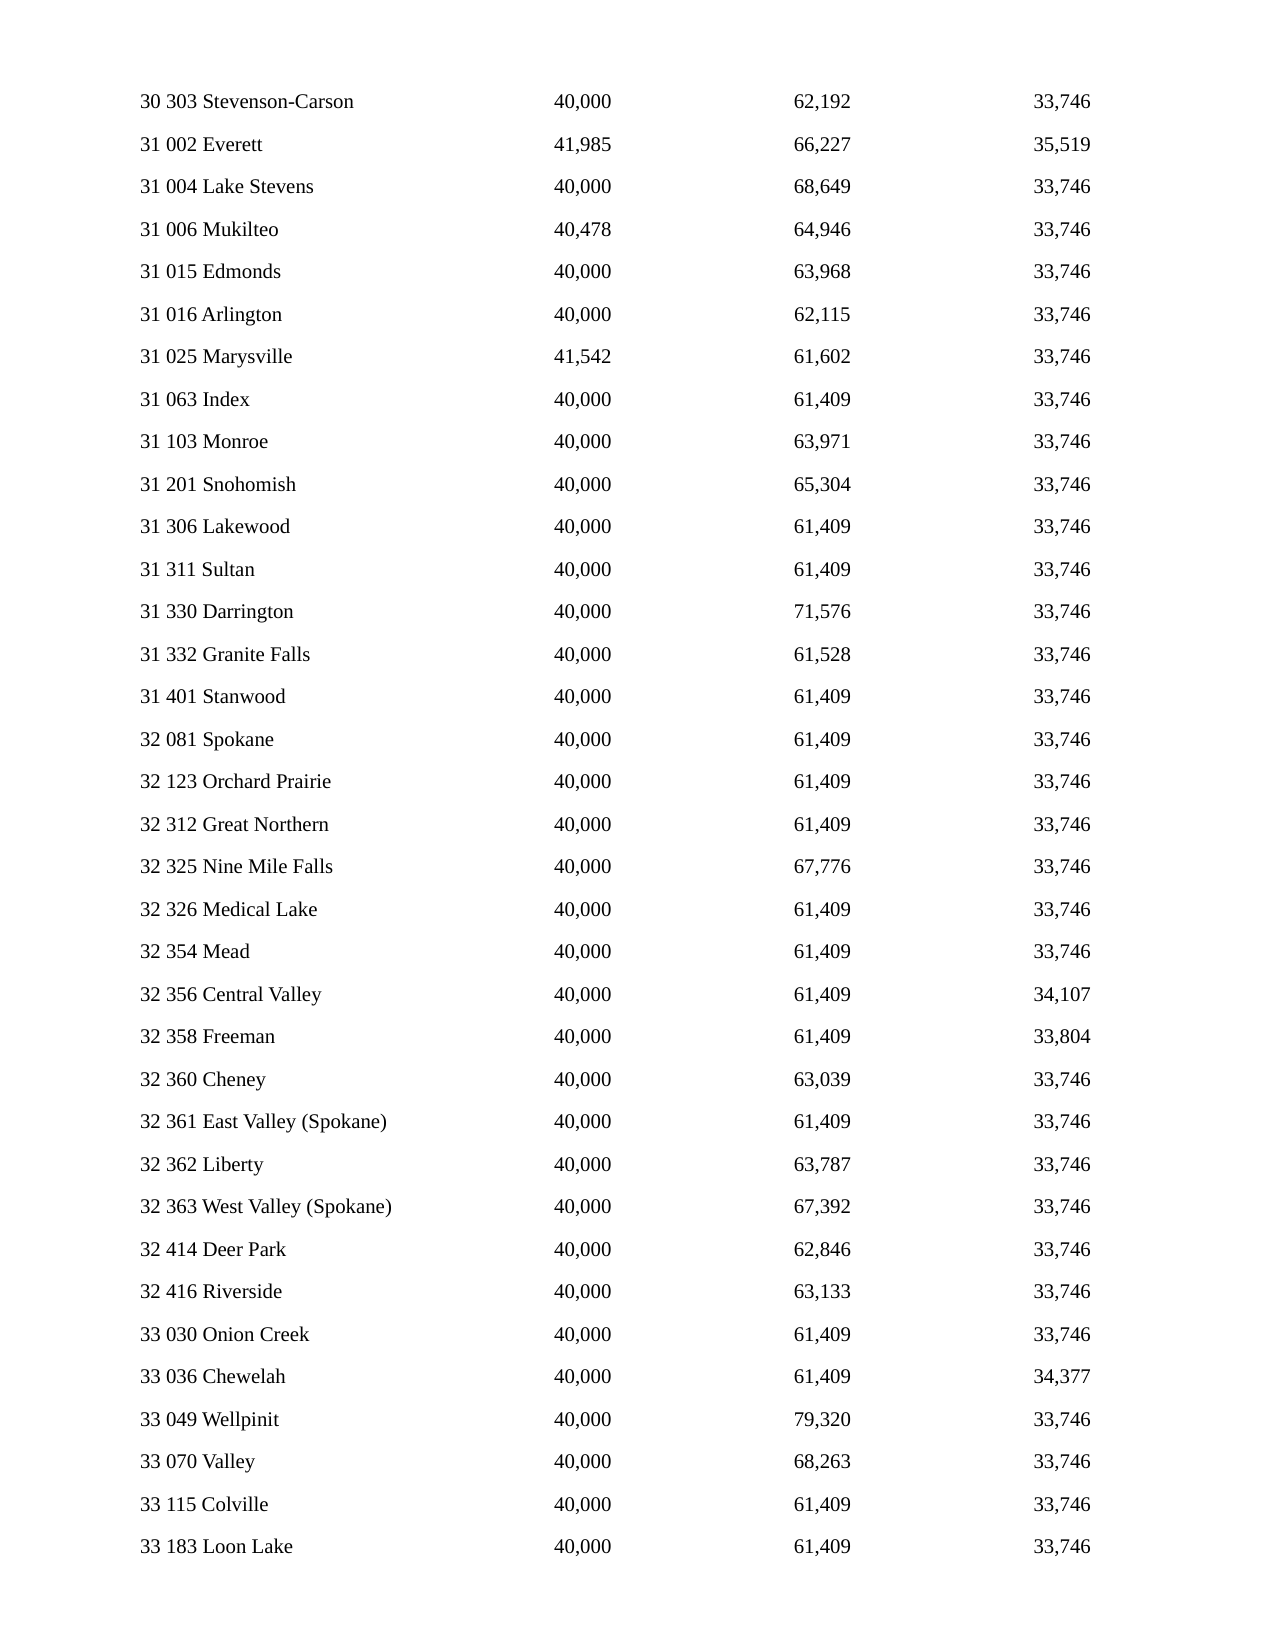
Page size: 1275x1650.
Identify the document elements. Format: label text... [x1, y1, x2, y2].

table_cell 40,000 [463, 160, 702, 202]
table_cell 41,542 [463, 330, 702, 372]
table_cell 61,409 [703, 713, 942, 755]
table_cell 31 002 Everett [123, 118, 463, 160]
table_cell 31 025 Marysville [123, 330, 463, 372]
table_cell 62,115 [703, 288, 942, 330]
table_cell 33 049 Wellpinit [123, 1393, 463, 1435]
table_cell 33 070 Valley [123, 1435, 463, 1477]
table_cell 33,746 [942, 1095, 1182, 1137]
table_cell 33,746 [942, 543, 1182, 585]
table_cell 33,746 [942, 500, 1182, 542]
table_cell 33,746 [942, 1265, 1182, 1307]
table_cell 33,746 [942, 755, 1182, 797]
table_cell 61,409 [703, 925, 942, 967]
table_cell 66,227 [703, 118, 942, 160]
table_cell 63,971 [703, 415, 942, 457]
table_cell 33,746 [942, 373, 1182, 415]
table_cell 40,000 [463, 713, 702, 755]
table_cell 35,519 [942, 118, 1182, 160]
table_cell 31 063 Index [123, 373, 463, 415]
table_cell 31 015 Edmonds [123, 245, 463, 287]
table_cell 31 201 Snohomish [123, 458, 463, 500]
table_cell 33,746 [942, 1520, 1182, 1562]
table_cell 33,746 [942, 1308, 1182, 1350]
table_cell 33,746 [942, 1435, 1182, 1477]
table_cell 40,000 [463, 798, 702, 840]
table_cell 61,409 [703, 798, 942, 840]
table_cell 41,985 [463, 118, 702, 160]
table_cell 61,409 [703, 968, 942, 1010]
table_cell 68,649 [703, 160, 942, 202]
table_cell 33,746 [942, 670, 1182, 712]
table_cell 40,000 [463, 75, 702, 117]
table_cell 33,746 [942, 288, 1182, 330]
table_cell 32 360 Cheney [123, 1053, 463, 1095]
table_cell 32 363 West Valley (Spokane) [123, 1180, 463, 1222]
table_cell 32 312 Great Northern [123, 798, 463, 840]
table_cell 61,409 [703, 883, 942, 925]
table_cell 33,746 [942, 203, 1182, 245]
table_cell 31 006 Mukilteo [123, 203, 463, 245]
table_cell 40,000 [463, 1265, 702, 1307]
table_cell 61,409 [703, 670, 942, 712]
table_cell 40,000 [463, 755, 702, 797]
table_cell 31 332 Granite Falls [123, 628, 463, 670]
table_cell 40,000 [463, 883, 702, 925]
table_cell 32 361 East Valley (Spokane) [123, 1095, 463, 1137]
table_cell 61,409 [703, 373, 942, 415]
table_cell 40,000 [463, 500, 702, 542]
table_cell 33 183 Loon Lake [123, 1520, 463, 1562]
table_cell 61,409 [703, 1010, 942, 1052]
table_cell 61,409 [703, 1308, 942, 1350]
table_cell 31 306 Lakewood [123, 500, 463, 542]
table_cell 32 356 Central Valley [123, 968, 463, 1010]
table_cell 31 330 Darrington [123, 585, 463, 627]
table_cell 61,409 [703, 1350, 942, 1392]
table_cell 40,000 [463, 1478, 702, 1520]
table_cell 32 123 Orchard Prairie [123, 755, 463, 797]
table_cell 63,968 [703, 245, 942, 287]
table_cell 33,746 [942, 628, 1182, 670]
table_cell 40,000 [463, 1350, 702, 1392]
table_cell 67,392 [703, 1180, 942, 1222]
table_cell 40,000 [463, 585, 702, 627]
table_cell 40,000 [463, 1180, 702, 1222]
table_cell 32 081 Spokane [123, 713, 463, 755]
table_cell 40,000 [463, 1138, 702, 1180]
table_cell 65,304 [703, 458, 942, 500]
table_cell 79,320 [703, 1393, 942, 1435]
table_cell 40,000 [463, 840, 702, 882]
table_cell 40,000 [463, 1053, 702, 1095]
table_cell 62,192 [703, 75, 942, 117]
table_cell 33,746 [942, 75, 1182, 117]
table_cell 40,000 [463, 1010, 702, 1052]
table_cell 32 414 Deer Park [123, 1223, 463, 1265]
table_cell 33,746 [942, 1478, 1182, 1520]
table_cell 40,000 [463, 1393, 702, 1435]
table_cell 40,000 [463, 245, 702, 287]
table_cell 33,746 [942, 713, 1182, 755]
table_cell 32 354 Mead [123, 925, 463, 967]
table_cell 32 326 Medical Lake [123, 883, 463, 925]
table_cell 33,746 [942, 415, 1182, 457]
table_cell 40,000 [463, 968, 702, 1010]
table_cell 33,746 [942, 458, 1182, 500]
table_cell 40,000 [463, 288, 702, 330]
table_cell 34,107 [942, 968, 1182, 1010]
table_cell 33,746 [942, 330, 1182, 372]
table_cell 64,946 [703, 203, 942, 245]
table_cell 32 416 Riverside [123, 1265, 463, 1307]
table_cell 33,746 [942, 585, 1182, 627]
table_cell 33,746 [942, 1393, 1182, 1435]
table_cell 40,000 [463, 628, 702, 670]
table_cell 40,000 [463, 1435, 702, 1477]
table_cell 61,409 [703, 1520, 942, 1562]
table_cell 32 358 Freeman [123, 1010, 463, 1052]
table_cell 40,000 [463, 670, 702, 712]
table_cell 67,776 [703, 840, 942, 882]
table_cell 40,000 [463, 373, 702, 415]
table_cell 40,000 [463, 1520, 702, 1562]
table_cell 31 401 Stanwood [123, 670, 463, 712]
table_cell 33 115 Colville [123, 1478, 463, 1520]
table_cell 33,746 [942, 160, 1182, 202]
table_cell 33,746 [942, 245, 1182, 287]
table_cell 40,000 [463, 543, 702, 585]
table_cell 71,576 [703, 585, 942, 627]
table_cell 40,000 [463, 925, 702, 967]
table_cell 61,528 [703, 628, 942, 670]
table_cell 31 311 Sultan [123, 543, 463, 585]
table_cell 33,746 [942, 1223, 1182, 1265]
table_cell 33,746 [942, 840, 1182, 882]
table_cell 61,409 [703, 1095, 942, 1137]
table_cell 33 036 Chewelah [123, 1350, 463, 1392]
table_cell 32 325 Nine Mile Falls [123, 840, 463, 882]
table_cell 63,787 [703, 1138, 942, 1180]
table_cell 33,746 [942, 798, 1182, 840]
table_cell 32 362 Liberty [123, 1138, 463, 1180]
table_cell 33,804 [942, 1010, 1182, 1052]
table_cell 33,746 [942, 1180, 1182, 1222]
table_cell 33,746 [942, 1053, 1182, 1095]
table_cell 31 103 Monroe [123, 415, 463, 457]
table_cell 40,000 [463, 415, 702, 457]
table_cell 63,133 [703, 1265, 942, 1307]
table_cell 30 303 Stevenson-Carson [123, 75, 463, 117]
table_cell 33,746 [942, 925, 1182, 967]
table_cell 61,409 [703, 500, 942, 542]
table_cell 31 004 Lake Stevens [123, 160, 463, 202]
table_cell 40,000 [463, 1308, 702, 1350]
table_cell 68,263 [703, 1435, 942, 1477]
table_cell 31 016 Arlington [123, 288, 463, 330]
table_cell 33,746 [942, 883, 1182, 925]
table_cell 40,478 [463, 203, 702, 245]
table_cell 40,000 [463, 1223, 702, 1265]
table_cell 33 030 Onion Creek [123, 1308, 463, 1350]
table_cell 61,602 [703, 330, 942, 372]
table_cell 62,846 [703, 1223, 942, 1265]
table_cell 61,409 [703, 543, 942, 585]
table_cell 40,000 [463, 458, 702, 500]
table_cell 61,409 [703, 1478, 942, 1520]
table_cell 34,377 [942, 1350, 1182, 1392]
table_cell 33,746 [942, 1138, 1182, 1180]
table_cell 61,409 [703, 755, 942, 797]
table_cell 40,000 [463, 1095, 702, 1137]
table_cell 63,039 [703, 1053, 942, 1095]
